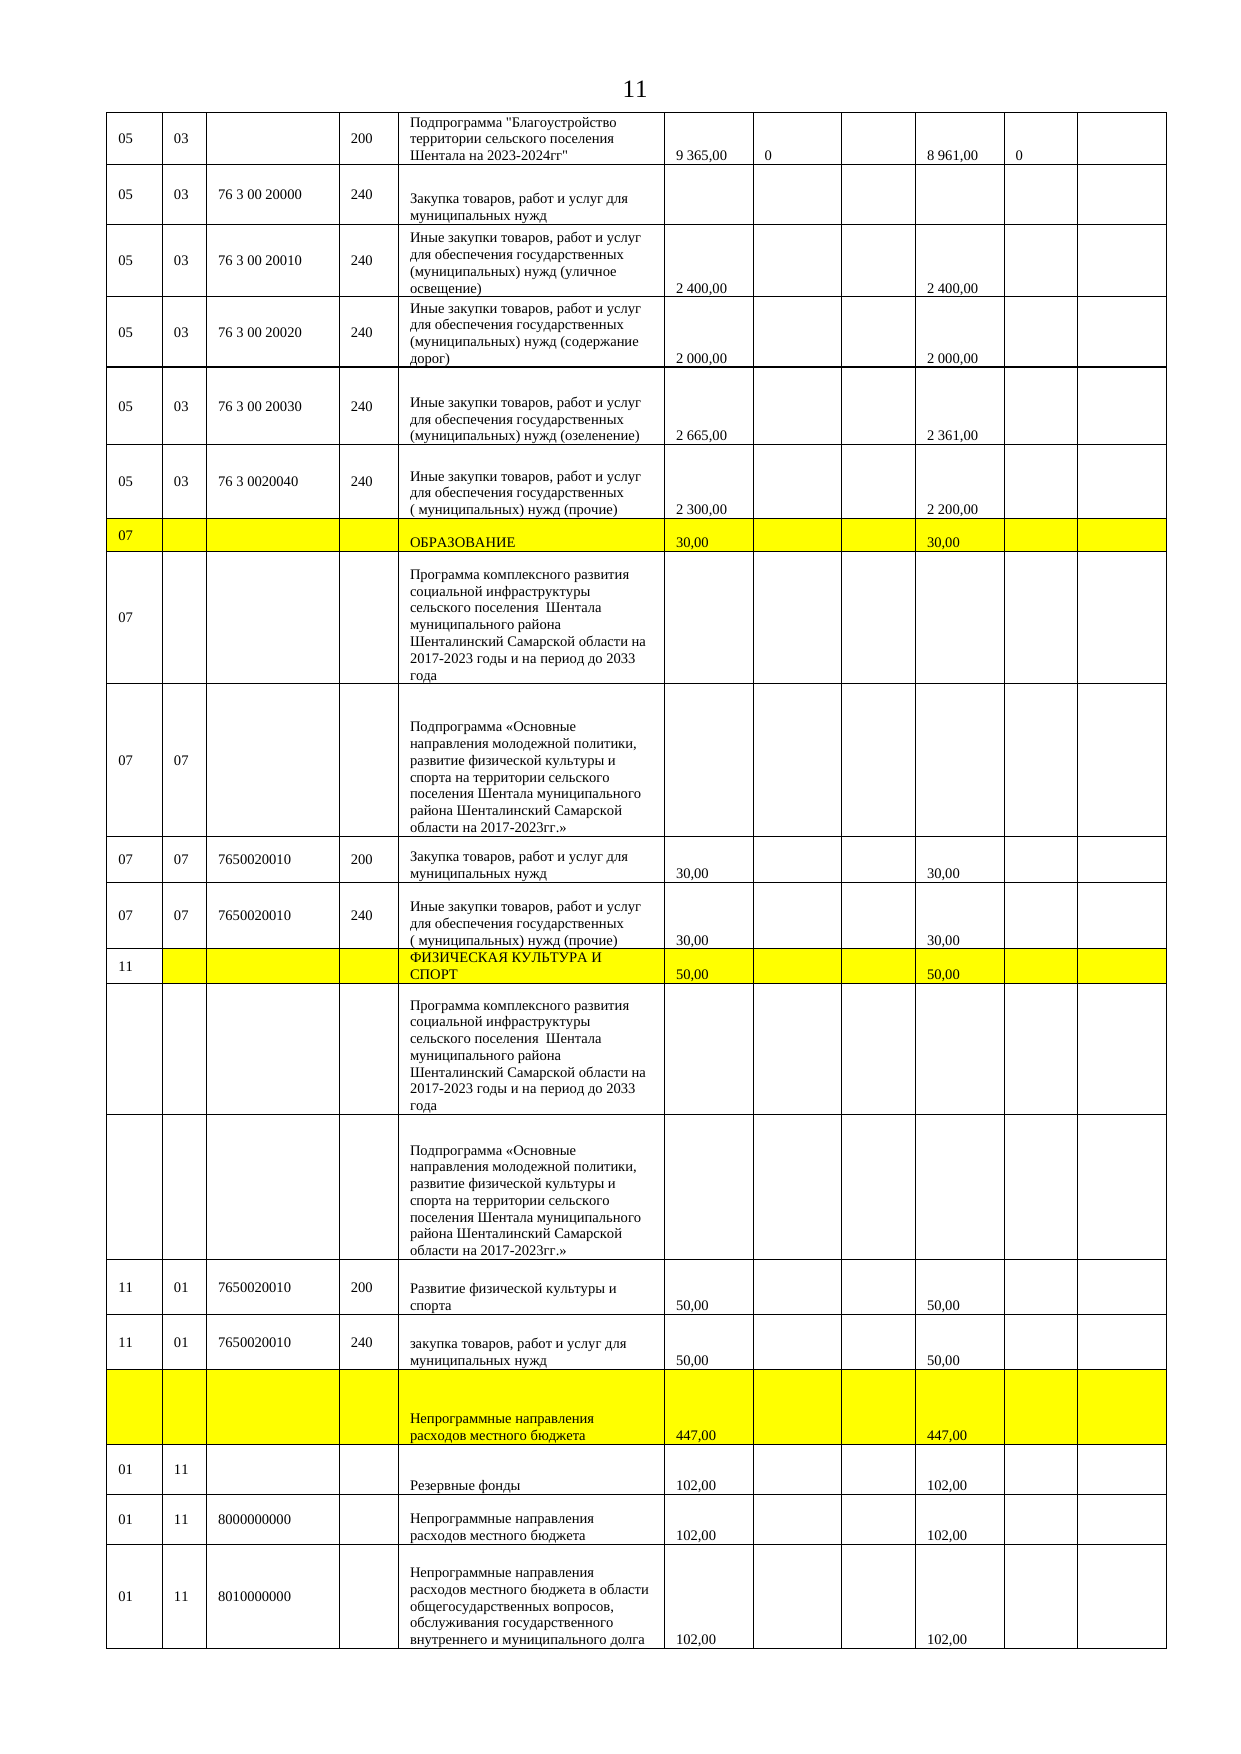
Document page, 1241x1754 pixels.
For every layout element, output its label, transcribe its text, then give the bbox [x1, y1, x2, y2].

table_cell 0 [1005, 113, 1077, 164]
table_cell [340, 1115, 398, 1259]
table_cell [1078, 837, 1166, 882]
table_cell [1078, 1495, 1166, 1544]
table_cell [842, 368, 915, 444]
table_cell Иные закупки товаров, работ и услуг для обеспечения государственных ( муниципальных) нужд (прочие) [399, 883, 664, 948]
table_cell [1005, 984, 1077, 1114]
table_cell [754, 1260, 841, 1314]
table_cell [1005, 1545, 1077, 1648]
table_cell [665, 552, 753, 683]
table_cell 07 [107, 519, 162, 551]
table_cell 447,00 [916, 1370, 1004, 1444]
table_cell [207, 949, 339, 983]
table_cell 76 3 00 20010 [207, 225, 339, 296]
table_cell 76 3 00 20000 [207, 165, 339, 224]
table_cell [842, 684, 915, 836]
table_cell 240 [340, 445, 398, 518]
table_cell [1005, 883, 1077, 948]
table_cell 30,00 [665, 883, 753, 948]
table_cell 2 000,00 [916, 297, 1004, 366]
table_cell 11 [163, 1445, 206, 1494]
table_cell 200 [340, 113, 398, 164]
table_cell [163, 1115, 206, 1259]
table_cell [1005, 552, 1077, 683]
table_cell Развитие физической культуры и спорта [399, 1260, 664, 1314]
table_cell 447,00 [665, 1370, 753, 1444]
table_cell 240 [340, 297, 398, 366]
table_cell [207, 1445, 339, 1494]
table_cell 07 [163, 837, 206, 882]
table_cell [1005, 225, 1077, 296]
table_cell [340, 1545, 398, 1648]
table_cell [107, 1115, 162, 1259]
table_cell [207, 984, 339, 1114]
table_cell [1078, 368, 1166, 444]
table_cell 50,00 [665, 1315, 753, 1369]
table_cell 05 [107, 445, 162, 518]
table_cell [1005, 519, 1077, 551]
table_cell 76 3 00 20030 [207, 368, 339, 444]
table_cell [842, 113, 915, 164]
table_cell [842, 225, 915, 296]
table_cell 07 [163, 684, 206, 836]
table_cell 0 [754, 113, 841, 164]
table_cell 2 400,00 [665, 225, 753, 296]
table_cell [842, 949, 915, 983]
table_cell [754, 552, 841, 683]
table_cell [340, 1370, 398, 1444]
table_cell 07 [107, 684, 162, 836]
table_cell [163, 984, 206, 1114]
table_cell [1078, 1260, 1166, 1314]
table_cell 50,00 [665, 949, 753, 983]
table_cell [842, 1315, 915, 1369]
table_cell 2 400,00 [916, 225, 1004, 296]
table_cell ОБРАЗОВАНИЕ [399, 519, 664, 551]
table_cell 2 361,00 [916, 368, 1004, 444]
table_cell [163, 552, 206, 683]
table_cell 2 000,00 [665, 297, 753, 366]
table_cell [1005, 837, 1077, 882]
table_cell [1005, 949, 1077, 983]
table_cell [1078, 684, 1166, 836]
table_cell 30,00 [916, 519, 1004, 551]
table_cell 7650020010 [207, 1260, 339, 1314]
table_cell Иные закупки товаров, работ и услуг для обеспечения государственных ( муниципальных) нужд (прочие) [399, 445, 664, 518]
table_cell [107, 984, 162, 1114]
table_cell [754, 1445, 841, 1494]
table_cell [842, 165, 915, 224]
table_cell 11 [163, 1545, 206, 1648]
table_cell [1005, 1495, 1077, 1544]
table_cell [163, 949, 206, 983]
table_cell [754, 225, 841, 296]
table_cell 102,00 [916, 1495, 1004, 1544]
table_cell [754, 684, 841, 836]
table_cell [916, 684, 1004, 836]
table_cell [916, 552, 1004, 683]
table_cell [340, 684, 398, 836]
table_cell 01 [107, 1545, 162, 1648]
table_cell 2 300,00 [665, 445, 753, 518]
table_cell [916, 984, 1004, 1114]
table_cell [842, 1545, 915, 1648]
table_cell 05 [107, 165, 162, 224]
table_cell 11 [163, 1495, 206, 1544]
table_cell [1005, 165, 1077, 224]
table_cell 50,00 [916, 1260, 1004, 1314]
table_cell [842, 552, 915, 683]
table_cell [1005, 368, 1077, 444]
table_cell [754, 1545, 841, 1648]
table_cell [754, 984, 841, 1114]
table_cell [340, 949, 398, 983]
table_cell 03 [163, 225, 206, 296]
table_cell Иные закупки товаров, работ и услуг для обеспечения государственных (муниципальных) нужд (уличное освещение) [399, 225, 664, 296]
table_cell [754, 883, 841, 948]
table_cell [842, 1445, 915, 1494]
table_cell [1078, 113, 1166, 164]
table_cell [1005, 297, 1077, 366]
table_cell [1078, 984, 1166, 1114]
table_cell [340, 519, 398, 551]
table_cell [842, 1495, 915, 1544]
table_cell [163, 1370, 206, 1444]
table_cell [1078, 1545, 1166, 1648]
table_cell 11 [107, 1315, 162, 1369]
table_cell [842, 1370, 915, 1444]
table_cell 8 961,00 [916, 113, 1004, 164]
table_cell [1078, 552, 1166, 683]
table_cell 05 [107, 297, 162, 366]
table_cell 03 [163, 368, 206, 444]
table_cell Программа комплексного развития социальной инфраструктуры сельского поселения Шентала муниципального района Шенталинский Самарской области на 2017-2023 годы и на период до 2033 года [399, 984, 664, 1114]
table_cell 200 [340, 837, 398, 882]
table_cell [207, 519, 339, 551]
table_cell 11 [107, 949, 162, 983]
table_cell 240 [340, 225, 398, 296]
table_cell [207, 684, 339, 836]
table_cell 01 [163, 1315, 206, 1369]
table_cell 76 3 00 20020 [207, 297, 339, 366]
table_cell 200 [340, 1260, 398, 1314]
table_cell 01 [107, 1495, 162, 1544]
table_cell Подпрограмма «Основные направления молодежной политики, развитие физической культуры и спорта на территории сельского поселения Шентала муниципального района Шенталинский Самарской области на 2017-2023гг.» [399, 1115, 664, 1259]
table_cell 8000000000 [207, 1495, 339, 1544]
table_cell [754, 297, 841, 366]
table_cell 07 [107, 552, 162, 683]
table_cell 9 365,00 [665, 113, 753, 164]
table_cell [916, 1115, 1004, 1259]
table_cell [842, 883, 915, 948]
table_cell [207, 1370, 339, 1444]
table_cell [1078, 1370, 1166, 1444]
table_cell [107, 1370, 162, 1444]
table_cell Закупка товаров, работ и услуг для муниципальных нужд [399, 165, 664, 224]
table_cell 03 [163, 297, 206, 366]
table_cell [842, 519, 915, 551]
table_cell [842, 445, 915, 518]
table_cell [1078, 519, 1166, 551]
table_cell Подпрограмма "Благоустройство территории сельского поселения Шентала на 2023-2024гг" [399, 113, 664, 164]
table_cell 240 [340, 883, 398, 948]
table_cell [754, 165, 841, 224]
table_cell 50,00 [916, 1315, 1004, 1369]
table_cell [1005, 684, 1077, 836]
table_cell Резервные фонды [399, 1445, 664, 1494]
table_cell 07 [107, 837, 162, 882]
table_cell [1005, 1315, 1077, 1369]
table_cell [340, 552, 398, 683]
table_cell [207, 552, 339, 683]
table_cell 50,00 [665, 1260, 753, 1314]
table_cell [665, 684, 753, 836]
table_cell [1078, 883, 1166, 948]
table_cell [842, 837, 915, 882]
table_cell 05 [107, 225, 162, 296]
table_cell 30,00 [916, 837, 1004, 882]
table_cell закупка товаров, работ и услуг для муниципальных нужд [399, 1315, 664, 1369]
table_cell [754, 837, 841, 882]
table_cell 240 [340, 368, 398, 444]
table_cell 102,00 [665, 1445, 753, 1494]
table_cell 102,00 [916, 1445, 1004, 1494]
table_cell [665, 1115, 753, 1259]
table_cell [1005, 1115, 1077, 1259]
table_cell Подпрограмма «Основные направления молодежной политики, развитие физической культуры и спорта на территории сельского поселения Шентала муниципального района Шенталинский Самарской области на 2017-2023гг.» [399, 684, 664, 836]
table_cell ФИЗИЧЕСКАЯ КУЛЬТУРА И СПОРТ [399, 949, 664, 983]
table_cell 11 [107, 1260, 162, 1314]
table_cell [916, 165, 1004, 224]
table_cell [207, 113, 339, 164]
table_cell 7650020010 [207, 1315, 339, 1369]
table_cell Непрограммные направления расходов местного бюджета [399, 1495, 664, 1544]
table_cell Непрограммные направления расходов местного бюджета в области общегосударственных вопросов, обслуживания государственного внутреннего и муниципального долга [399, 1545, 664, 1648]
table_cell [665, 165, 753, 224]
table_cell [1005, 1445, 1077, 1494]
table_cell Закупка товаров, работ и услуг для муниципальных нужд [399, 837, 664, 882]
table_cell 7650020010 [207, 837, 339, 882]
table_cell 102,00 [665, 1495, 753, 1544]
table_cell 07 [107, 883, 162, 948]
table_cell Непрограммные направления расходов местного бюджета [399, 1370, 664, 1444]
table_cell [754, 1315, 841, 1369]
table_cell 2 665,00 [665, 368, 753, 444]
table_cell [1005, 1260, 1077, 1314]
table_cell [340, 984, 398, 1114]
table_cell 50,00 [916, 949, 1004, 983]
table_cell [1078, 1115, 1166, 1259]
table_cell [842, 984, 915, 1114]
table_cell 8010000000 [207, 1545, 339, 1648]
table_cell 240 [340, 1315, 398, 1369]
table_cell [1078, 225, 1166, 296]
table_cell [754, 519, 841, 551]
table_cell 7650020010 [207, 883, 339, 948]
table_cell 03 [163, 165, 206, 224]
table_cell [1078, 445, 1166, 518]
table_cell 07 [163, 883, 206, 948]
table_cell [207, 1115, 339, 1259]
table_cell [754, 949, 841, 983]
table_cell 03 [163, 113, 206, 164]
table_cell [340, 1495, 398, 1544]
table_cell 102,00 [665, 1545, 753, 1648]
table_cell [1078, 949, 1166, 983]
table_cell [665, 984, 753, 1114]
table_cell 05 [107, 368, 162, 444]
table_cell [1005, 445, 1077, 518]
table_cell [1078, 165, 1166, 224]
table_cell [754, 1495, 841, 1544]
table_cell 2 200,00 [916, 445, 1004, 518]
table_cell [754, 1115, 841, 1259]
table_cell 30,00 [665, 519, 753, 551]
table_cell 03 [163, 445, 206, 518]
table_cell [163, 519, 206, 551]
table_cell 240 [340, 165, 398, 224]
table_cell [1078, 1445, 1166, 1494]
table_cell Иные закупки товаров, работ и услуг для обеспечения государственных (муниципальных) нужд (озеленение) [399, 368, 664, 444]
table_cell [1078, 297, 1166, 366]
table_cell 05 [107, 113, 162, 164]
table_cell [1005, 1370, 1077, 1444]
table_cell Программа комплексного развития социальной инфраструктуры сельского поселения Шентала муниципального района Шенталинский Самарской области на 2017-2023 годы и на период до 2033 года [399, 552, 664, 683]
table_cell 102,00 [916, 1545, 1004, 1648]
table_cell 01 [163, 1260, 206, 1314]
table_cell 01 [107, 1445, 162, 1494]
table_cell [842, 1115, 915, 1259]
table_cell Иные закупки товаров, работ и услуг для обеспечения государственных (муниципальных) нужд (содержание дорог) [399, 297, 664, 366]
table_cell 76 3 0020040 [207, 445, 339, 518]
table_cell [842, 1260, 915, 1314]
table_cell [754, 1370, 841, 1444]
table_cell [754, 368, 841, 444]
table_cell 30,00 [916, 883, 1004, 948]
table_cell [340, 1445, 398, 1494]
table_cell 30,00 [665, 837, 753, 882]
table_cell [842, 297, 915, 366]
table_cell [1078, 1315, 1166, 1369]
table_cell [754, 445, 841, 518]
